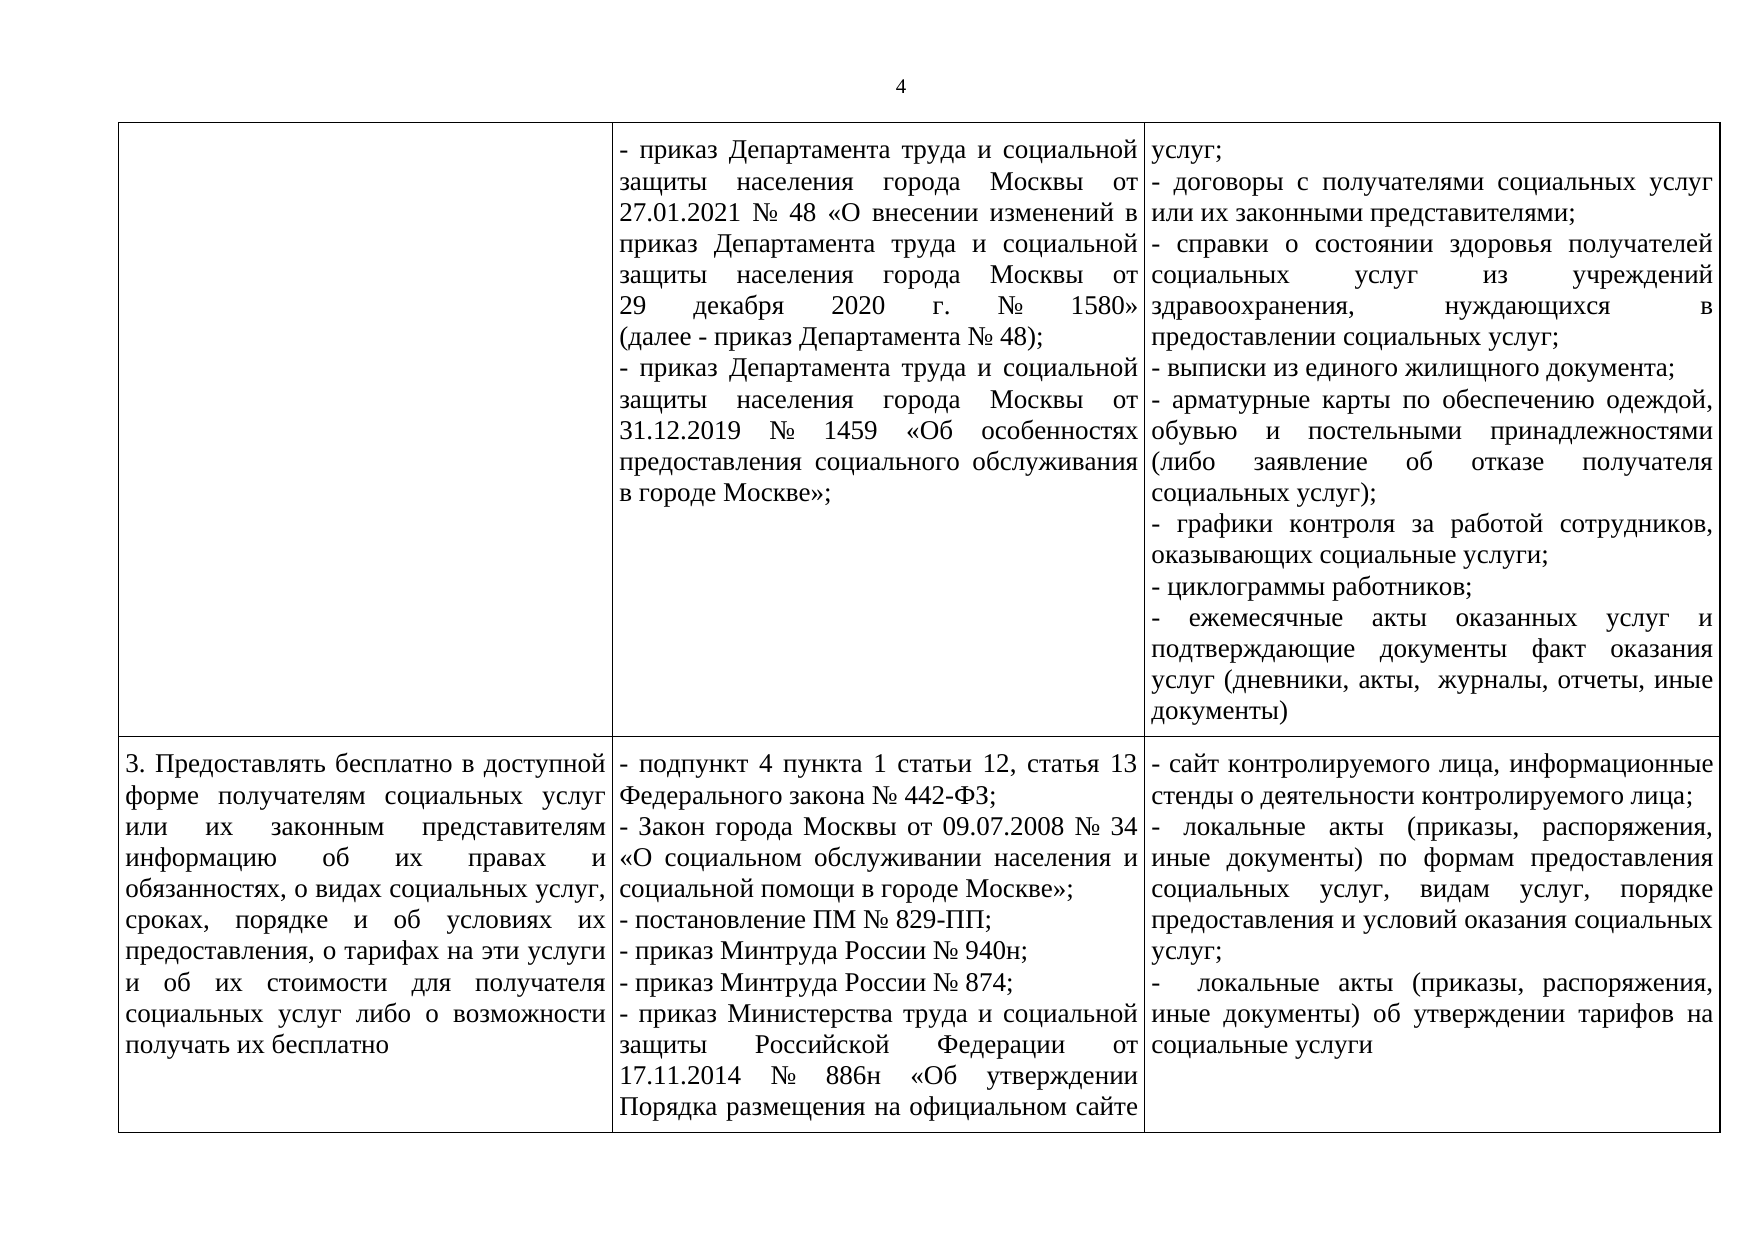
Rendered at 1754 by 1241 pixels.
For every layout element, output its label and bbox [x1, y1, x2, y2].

table_cell [613, 737, 1144, 1132]
table_cell [1145, 737, 1719, 1132]
table_cell [1145, 123, 1719, 736]
table_cell [119, 123, 612, 736]
table_cell [119, 737, 612, 1132]
table_cell [613, 123, 1144, 736]
